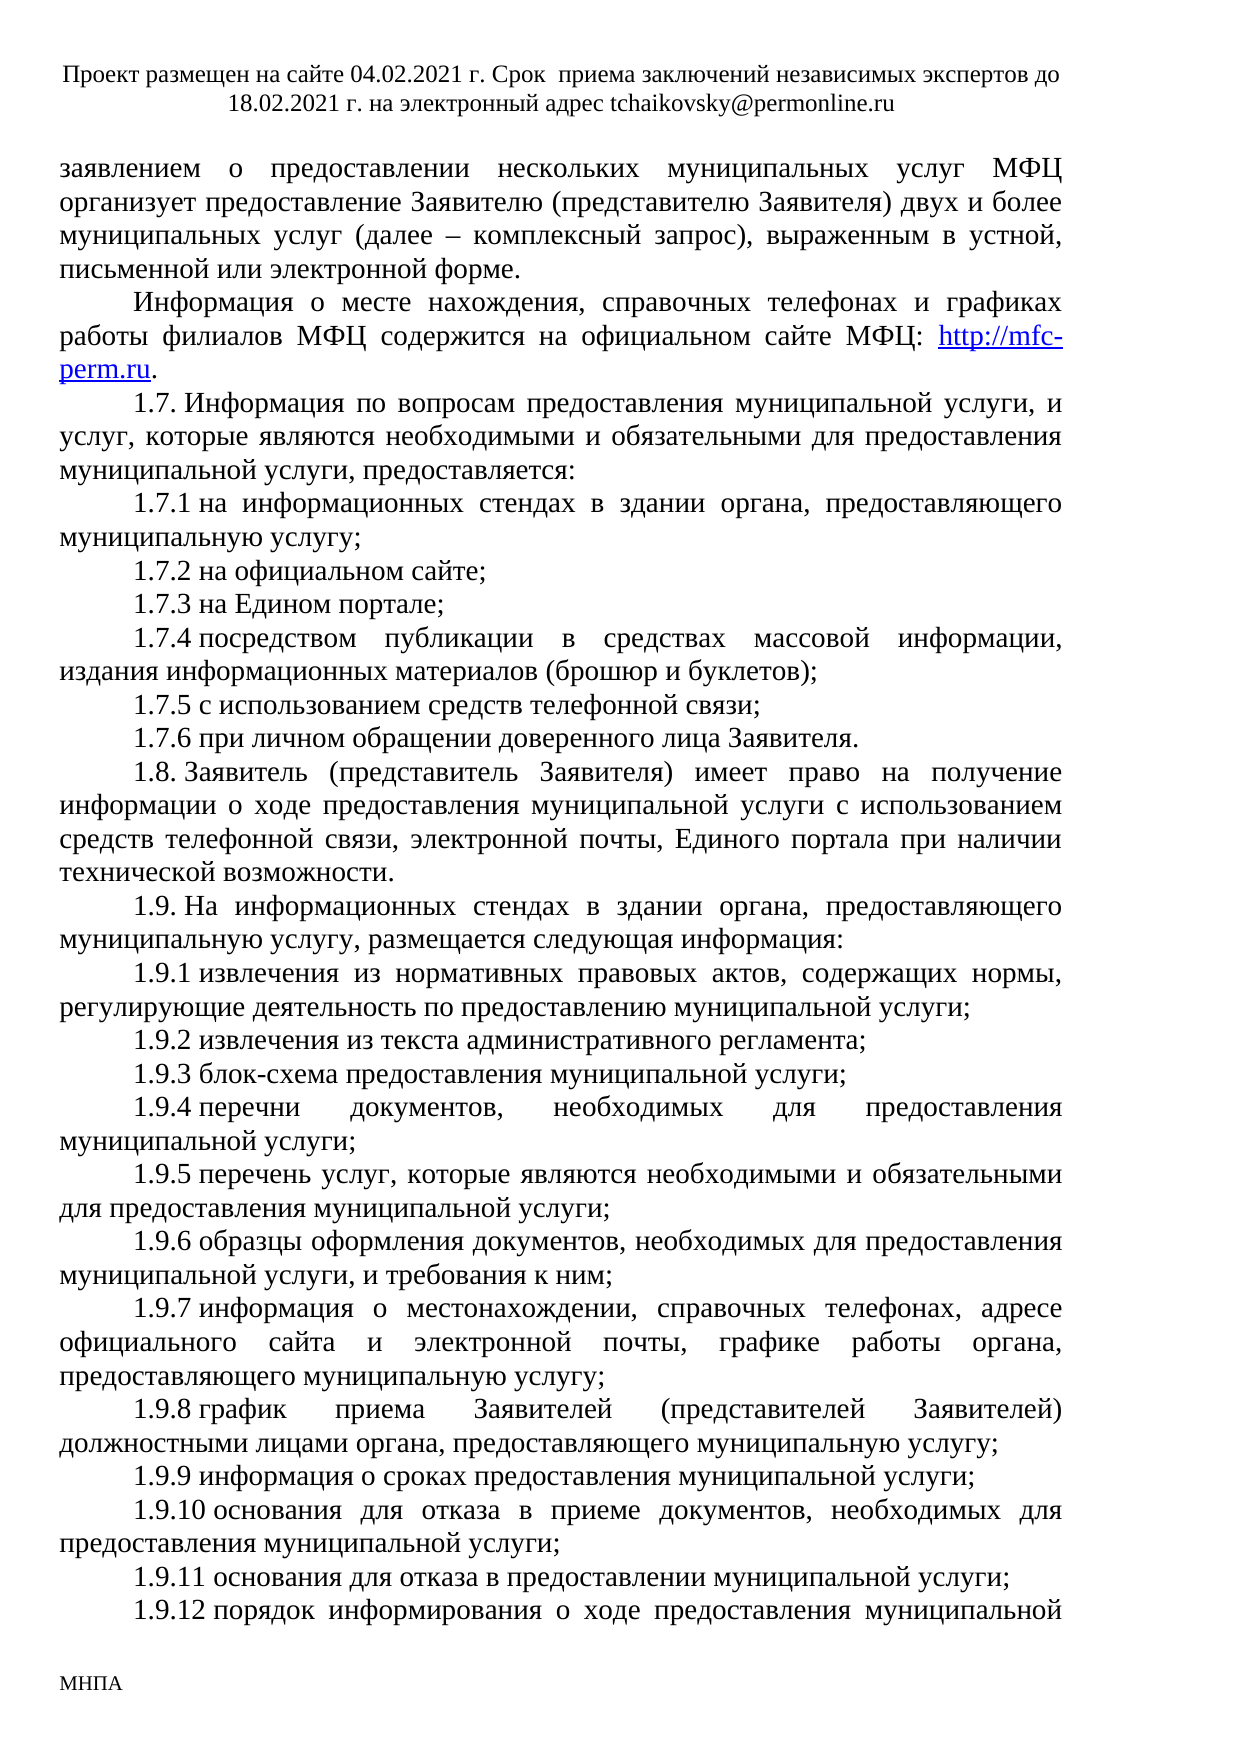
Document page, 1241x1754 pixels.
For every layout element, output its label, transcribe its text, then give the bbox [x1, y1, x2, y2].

text 1.9. На информационных стендах в здании органа, предоставляющего муниципальную услугу, размещается следующая информация: [59, 888, 1063, 955]
text 1.9.2 извлечения из текста административного регламента; [59, 1022, 1063, 1056]
text 1.8. Заявитель (представитель Заявителя) имеет право на получение информации о ходе предоставления муниципальной услуги с использованием средств телефонной связи, электронной почты, Единого портала при наличии технической возможности. [59, 754, 1063, 888]
text 1.9.11 основания для отказа в предоставлении муниципальной услуги; [59, 1559, 1063, 1592]
text Информация о месте нахождения, справочных телефонах и графиках работы филиалов МФЦ содержится на официальном сайте МФЦ: http://mfc-perm.ru. [59, 284, 1063, 385]
text 1.9.3 блок-схема предоставления муниципальной услуги; [59, 1056, 1063, 1089]
text 1.7.4 посредством публикации в средствах массовой информации, издания информационных материалов (брошюр и буклетов); [59, 620, 1063, 687]
text 1.7.2 на официальном сайте; [59, 553, 1063, 586]
text 1.9.1 извлечения из нормативных правовых актов, содержащих нормы, регулирующие деятельность по предоставлению муниципальной услуги; [59, 955, 1063, 1022]
text 1.7.1 на информационных стендах в здании органа, предоставляющего муниципальную услугу; [59, 486, 1063, 553]
text 1.9.7 информация о местонахождении, справочных телефонах, адресе официального сайта и электронной почты, графике работы органа, предоставляющего муниципальную услугу; [59, 1291, 1063, 1391]
text 1.9.10 основания для отказа в приеме документов, необходимых для предоставления муниципальной услуги; [59, 1492, 1063, 1559]
text 1.9.8 график приема Заявителей (представителей Заявителей) должностными лицами органа, предоставляющего муниципальную услугу; [59, 1391, 1063, 1458]
text 1.9.12 порядок информирования о ходе предоставления муниципальной услуги; [59, 1592, 1063, 1626]
text 1.9.4 перечни документов, необходимых для предоставления муниципальной услуги; [59, 1089, 1063, 1156]
text 1.7.6 при личном обращении доверенного лица Заявителя. [59, 720, 1063, 754]
text 1.9.9 информация о сроках предоставления муниципальной услуги; [59, 1458, 1063, 1492]
text 1.9.6 образцы оформления документов, необходимых для предоставления муниципальной услуги, и требования к ним; [59, 1223, 1063, 1291]
text 1.7.5 с использованием средств телефонной связи; [59, 687, 1063, 720]
text 1.9.5 перечень услуг, которые являются необходимыми и обязательными для предоставления муниципальной услуги; [59, 1156, 1063, 1223]
text 1.7. Информация по вопросам предоставления муниципальной услуги, и услуг, которые являются необходимыми и обязательными для предоставления муниципальной услуги, предоставляется: [59, 385, 1063, 486]
text 1.7.3 на Едином портале; [59, 586, 1063, 620]
